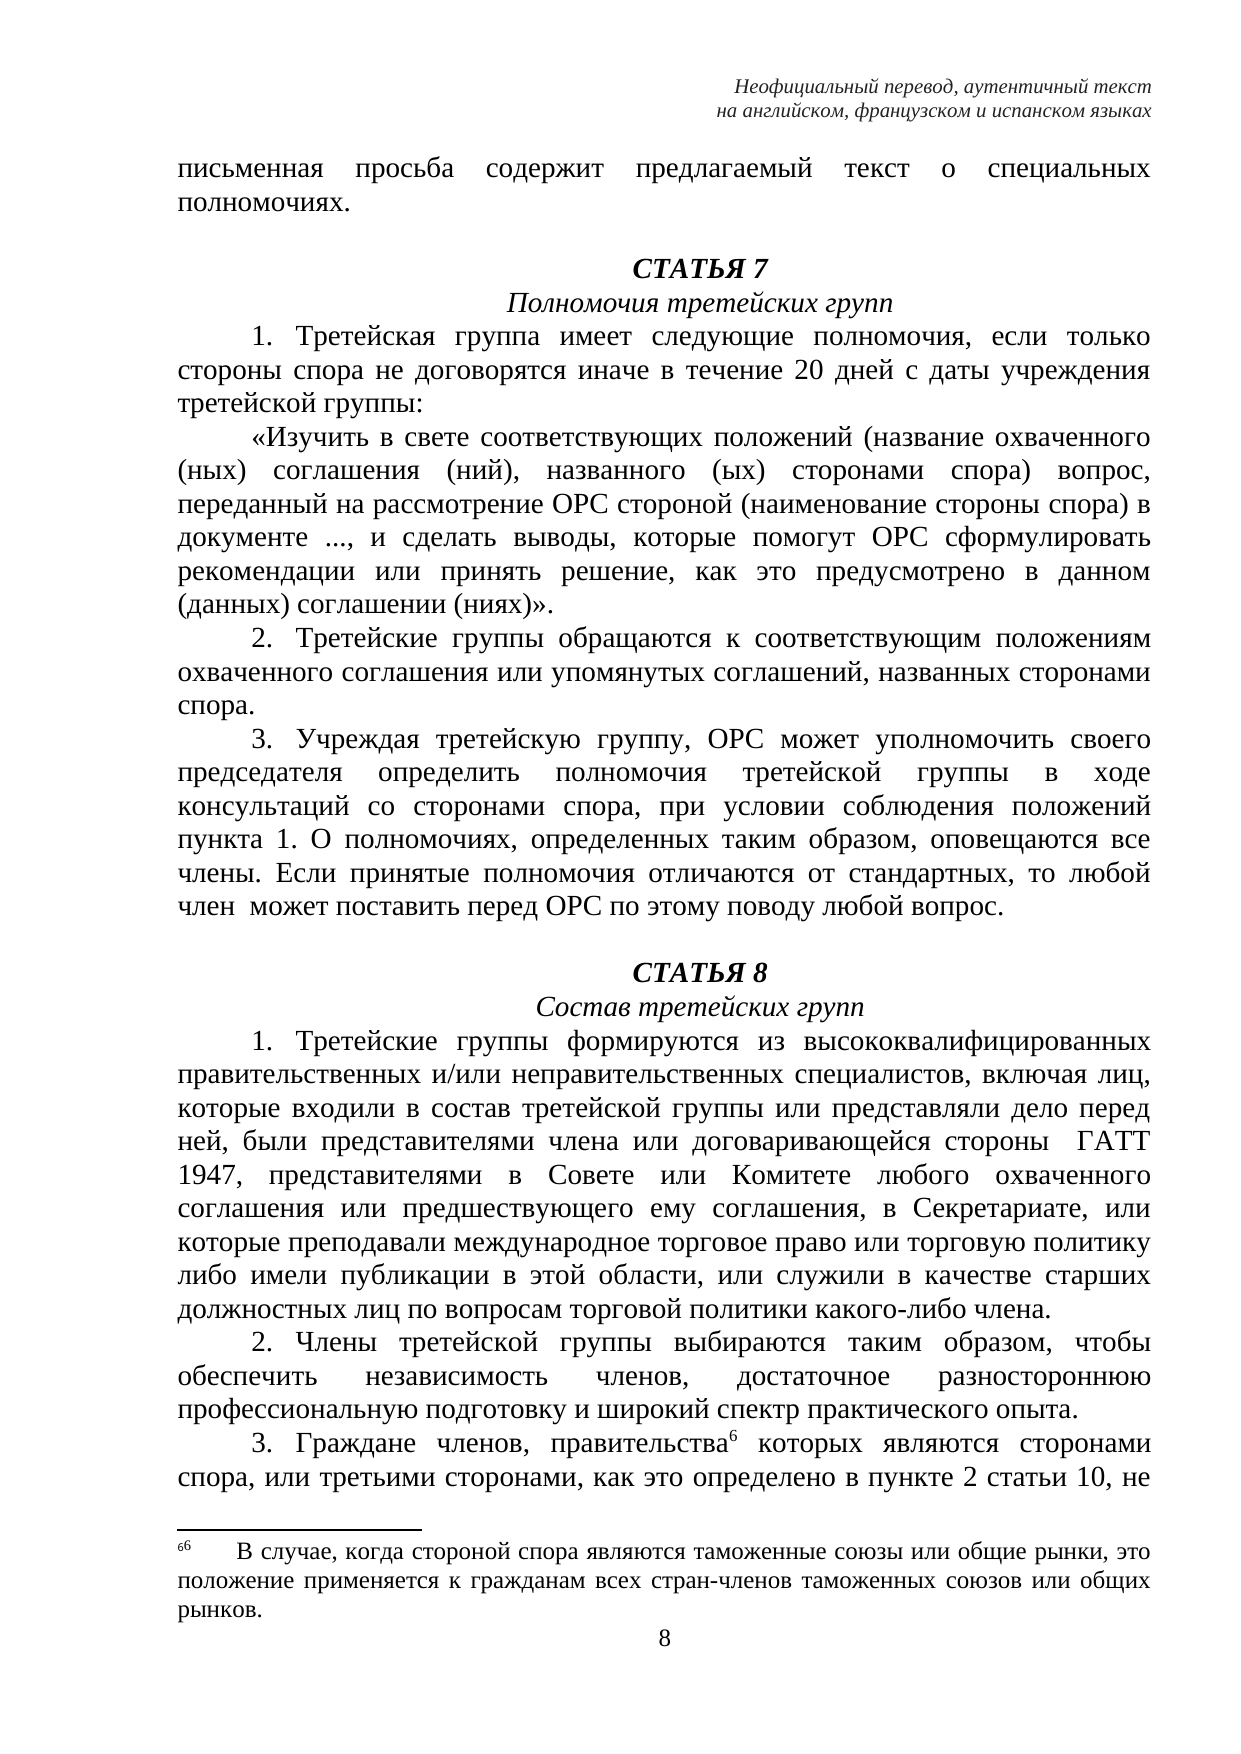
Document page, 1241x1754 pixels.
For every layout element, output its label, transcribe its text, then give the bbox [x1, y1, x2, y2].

text Полномочия третейских групп [177, 285, 1152, 318]
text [177, 151, 1152, 218]
text 2. Третейские группы обращаются к соответствующим положениям охваченного соглашения или упомянутых соглашений, названных сторонами спора. [177, 620, 1152, 721]
text СТАТЬЯ 8 [177, 956, 1152, 989]
text «Изучить в свете соответствующих положений (название охваченного (ных) соглашения (ний), названного (ых) сторонами спора) вопрос, переданный на рассмотрение ОРС стороной (наименование стороны спора) в документе ..., и сделать выводы, которые помогут ОРС сформулировать рекомендации или принять решение, как это предусмотрено в данном (данных) соглашении (ниях)». [177, 419, 1152, 620]
text 1. Третейская группа имеет следующие полномочия, если только стороны спора не договорятся иначе в течение 20 дней с даты учреждения третейской группы: [177, 318, 1152, 419]
text 1. Третейские группы формируются из высококвалифицированных правительственных и/или неправительственных специалистов, включая лиц, которые входили в состав третейской группы или представляли дело перед ней, были представителями члена или договаривающейся стороны ГАТТ 1947, представителями в Совете или Комитете любого охваченного соглашения или предшествующего ему соглашения, в Секретариате, или которые преподавали международное торговое право или торговую политику либо имели публикации в этой области, или служили в качестве старших должностных лиц по вопросам торговой политики какого-либо члена. [177, 1023, 1152, 1324]
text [177, 1425, 1152, 1492]
text СТАТЬЯ 7 [177, 251, 1152, 285]
text 2. Члены третейской группы выбираются таким образом, чтобы обеспечить независимость членов, достаточное разностороннюю профессиональную подготовку и широкий спектр практического опыта. [177, 1324, 1152, 1425]
text Состав третейских групп [177, 989, 1152, 1023]
text 3. Учреждая третейскую группу, ОРС может уполномочить своего председателя определить полномочия третейской группы в ходе консультаций со сторонами спора, при условии соблюдения положений пункта 1. О полномочиях, определенных таким образом, оповещаются все члены. Если принятые полномочия отличаются от стандартных, то любой член может поставить перед ОРС по этому поводу любой вопрос. [177, 721, 1152, 922]
